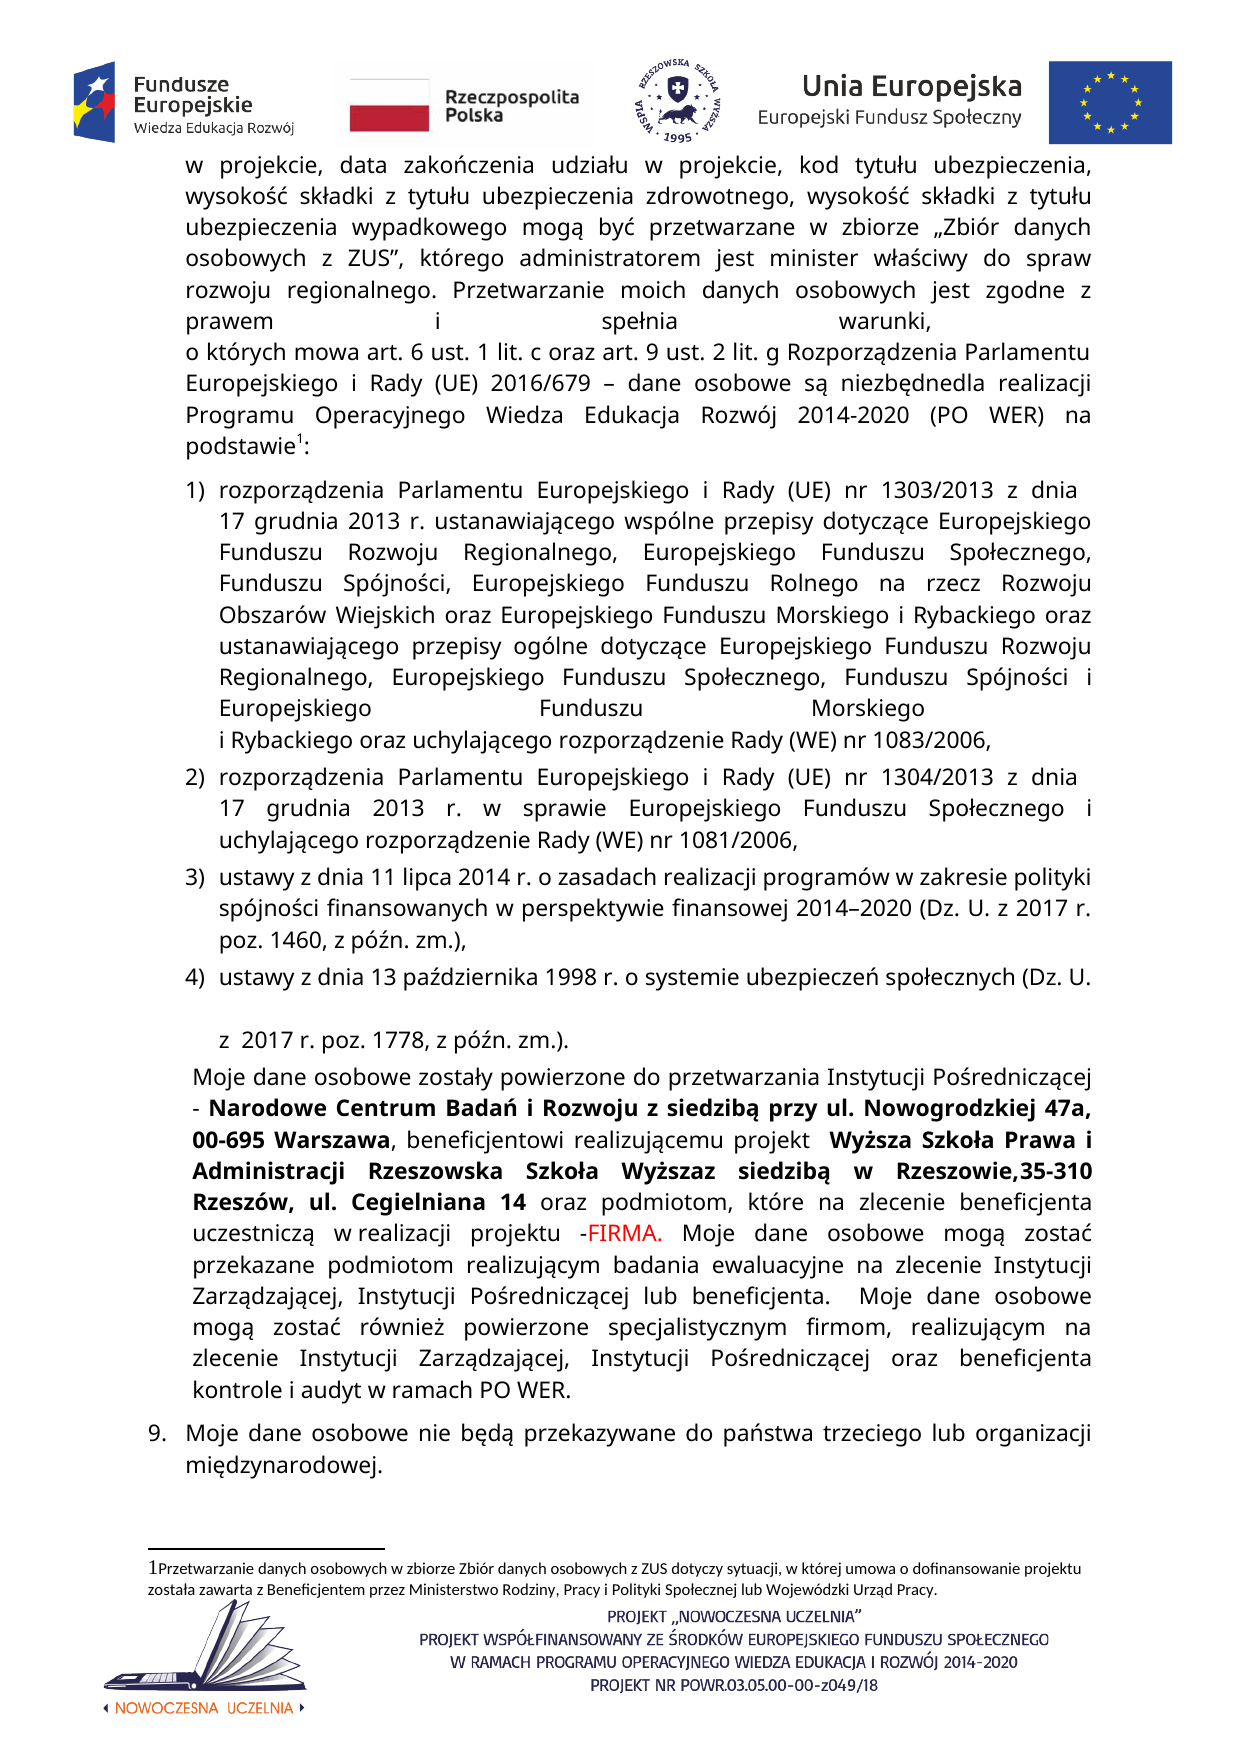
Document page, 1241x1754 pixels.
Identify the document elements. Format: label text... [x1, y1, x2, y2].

picture [103, 1599, 1049, 1714]
text Moje dane osobowe zostały powierzone do przetwarzania Instytucji Pośredniczącej - Narodowe Centrum Badań i Rozwoju z siedzibą przy ul. Nowogrodzkiej 47a, 00-695 Warszawa, beneficjentowi realizującemu projekt Wyższa Szkoła Prawa i Administracji Rzeszowska Szkoła Wyższaz siedzibą w Rzeszowie,35-310 Rzeszów, ul. Cegielniana 14 oraz podmiotom, które na zlecenie beneficjenta uczestniczą w realizacji projektu -FIRMA. Moje dane osobowe mogą zostać przekazane podmiotom realizującym badania ewaluacyjne na zlecenie Instytucji Zarządzającej, Instytucji Pośredniczącej lub beneficjenta. Moje dane osobowe mogą zostać również powierzone specjalistycznym firmom, realizującym na zlecenie Instytucji Zarządzającej, Instytucji Pośredniczącej oraz beneficjenta kontrole i audyt w ramach PO WER. [192, 1061, 1093, 1405]
list ustawy z dnia 13 października 1998 r. o systemie ubezpieczeń społecznych (Dz. U. z 2017 r. poz. 1778, z późn. zm.). [185, 961, 1093, 1055]
list Moje dane osobowe nie będą przekazywane do państwa trzeciego lub organizacji międzynarodowej. [148, 1417, 1093, 1480]
list ustawy z dnia 11 lipca 2014 r. o zasadach realizacji programów w zakresie polityki spójności finansowanych w perspektywie finansowej 2014–2020 (Dz. U. z 2017 r. poz. 1460, z późn. zm.), [185, 861, 1093, 955]
picture [73, 59, 1173, 149]
list rozporządzenia Parlamentu Europejskiego i Rady (UE) nr 1303/2013 z dnia 17 grudnia 2013 r. ustanawiającego wspólne przepisy dotyczące Europejskiego Funduszu Rozwoju Regionalnego, Europejskiego Funduszu Społecznego, Funduszu Spójności, Europejskiego Funduszu Rolnego na rzecz Rozwoju Obszarów Wiejskich oraz Europejskiego Funduszu Morskiego i Rybackiego oraz ustanawiającego przepisy ogólne dotyczące Europejskiego Funduszu Rozwoju Regionalnego, Europejskiego Funduszu Społecznego, Funduszu Spójności i Europejskiego Funduszu Morskiego i Rybackiego oraz uchylającego rozporządzenie Rady (WE) nr 1083/2006, [185, 473, 1093, 755]
list rozporządzenia Parlamentu Europejskiego i Rady (UE) nr 1304/2013 z dnia 17 grudnia 2013 r. w sprawie Europejskiego Funduszu Społecznego i uchylającego rozporządzenie Rady (WE) nr 1081/2006, [185, 761, 1093, 855]
